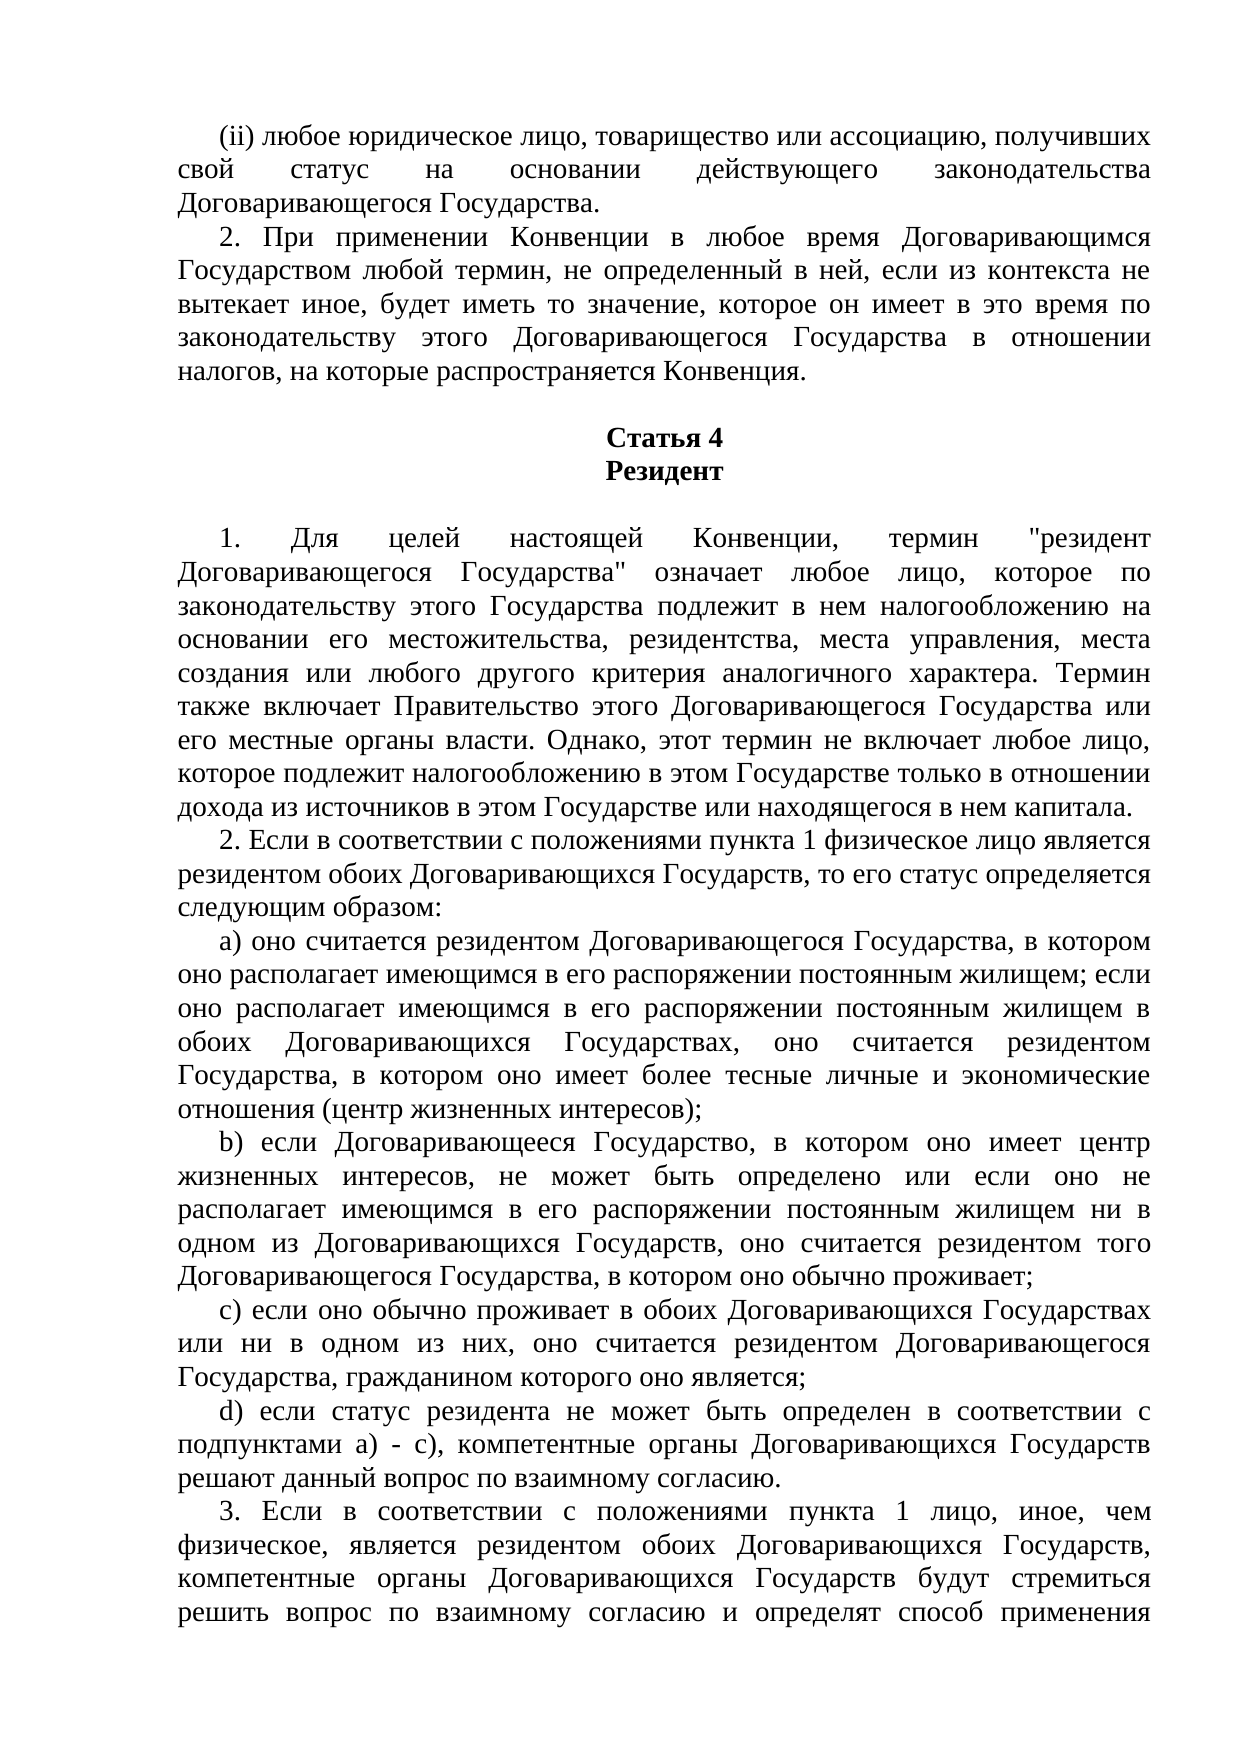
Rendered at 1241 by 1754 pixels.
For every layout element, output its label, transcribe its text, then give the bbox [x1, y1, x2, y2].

text c) если оно обычно проживает в обоих Договаривающихся Государствах или ни в одном из них, оно считается резидентом Договаривающегося Государства, гражданином которого оно является; [177, 1292, 1152, 1393]
text 2. При применении Конвенции в любое время Договаривающимся Государством любой термин, не определенный в ней, если из контекста не вытекает иное, будет иметь то значение, которое он имеет в это время по законодательству этого Договаривающегося Государства в отношении налогов, на которые распространяется Конвенция. [177, 219, 1152, 386]
text a) оно считается резидентом Договаривающегося Государства, в котором оно располагает имеющимся в его распоряжении постоянным жилищем; если оно располагает имеющимся в его распоряжении постоянным жилищем в обоих Договаривающихся Государствах, оно считается резидентом Государства, в котором оно имеет более тесные личные и экономические отношения (центр жизненных интересов); [177, 923, 1152, 1124]
text 2. Если в соответствии с положениями пункта 1 физическое лицо является резидентом обоих Договаривающихся Государств, то его статус определяется следующим образом: [177, 822, 1152, 923]
text (ii) любое юридическое лицо, товарищество или ассоциацию, получивших свой статус на основании действующего законодательства Договаривающегося Государства. [177, 118, 1152, 219]
text 1. Для целей настоящей Конвенции, термин "резидент Договаривающегося Государства" означает любое лицо, которое по законодательству этого Государства подлежит в нем налогообложению на основании его местожительства, резидентства, места управления, места создания или любого другого критерия аналогичного характера. Термин также включает Правительство этого Договаривающегося Государства или его местные органы власти. Однако, этот термин не включает любое лицо, которое подлежит налогообложению в этом Государстве только в отношении дохода из источников в этом Государстве или находящегося в нем капитала. [177, 521, 1152, 822]
text d) если статус резидента не может быть определен в соответствии с подпунктами а) - с), компетентные органы Договаривающихся Государств решают данный вопрос по взаимному согласию. [177, 1393, 1152, 1493]
text Резидент [177, 453, 1152, 487]
text Статья 4 [177, 420, 1152, 453]
text b) если Договаривающееся Государство, в котором оно имеет центр жизненных интересов, не может быть определено или если оно не располагает имеющимся в его распоряжении постоянным жилищем ни в одном из Договаривающихся Государств, оно считается резидентом того Договаривающегося Государства, в котором оно обычно проживает; [177, 1124, 1152, 1292]
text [177, 1493, 1152, 1627]
